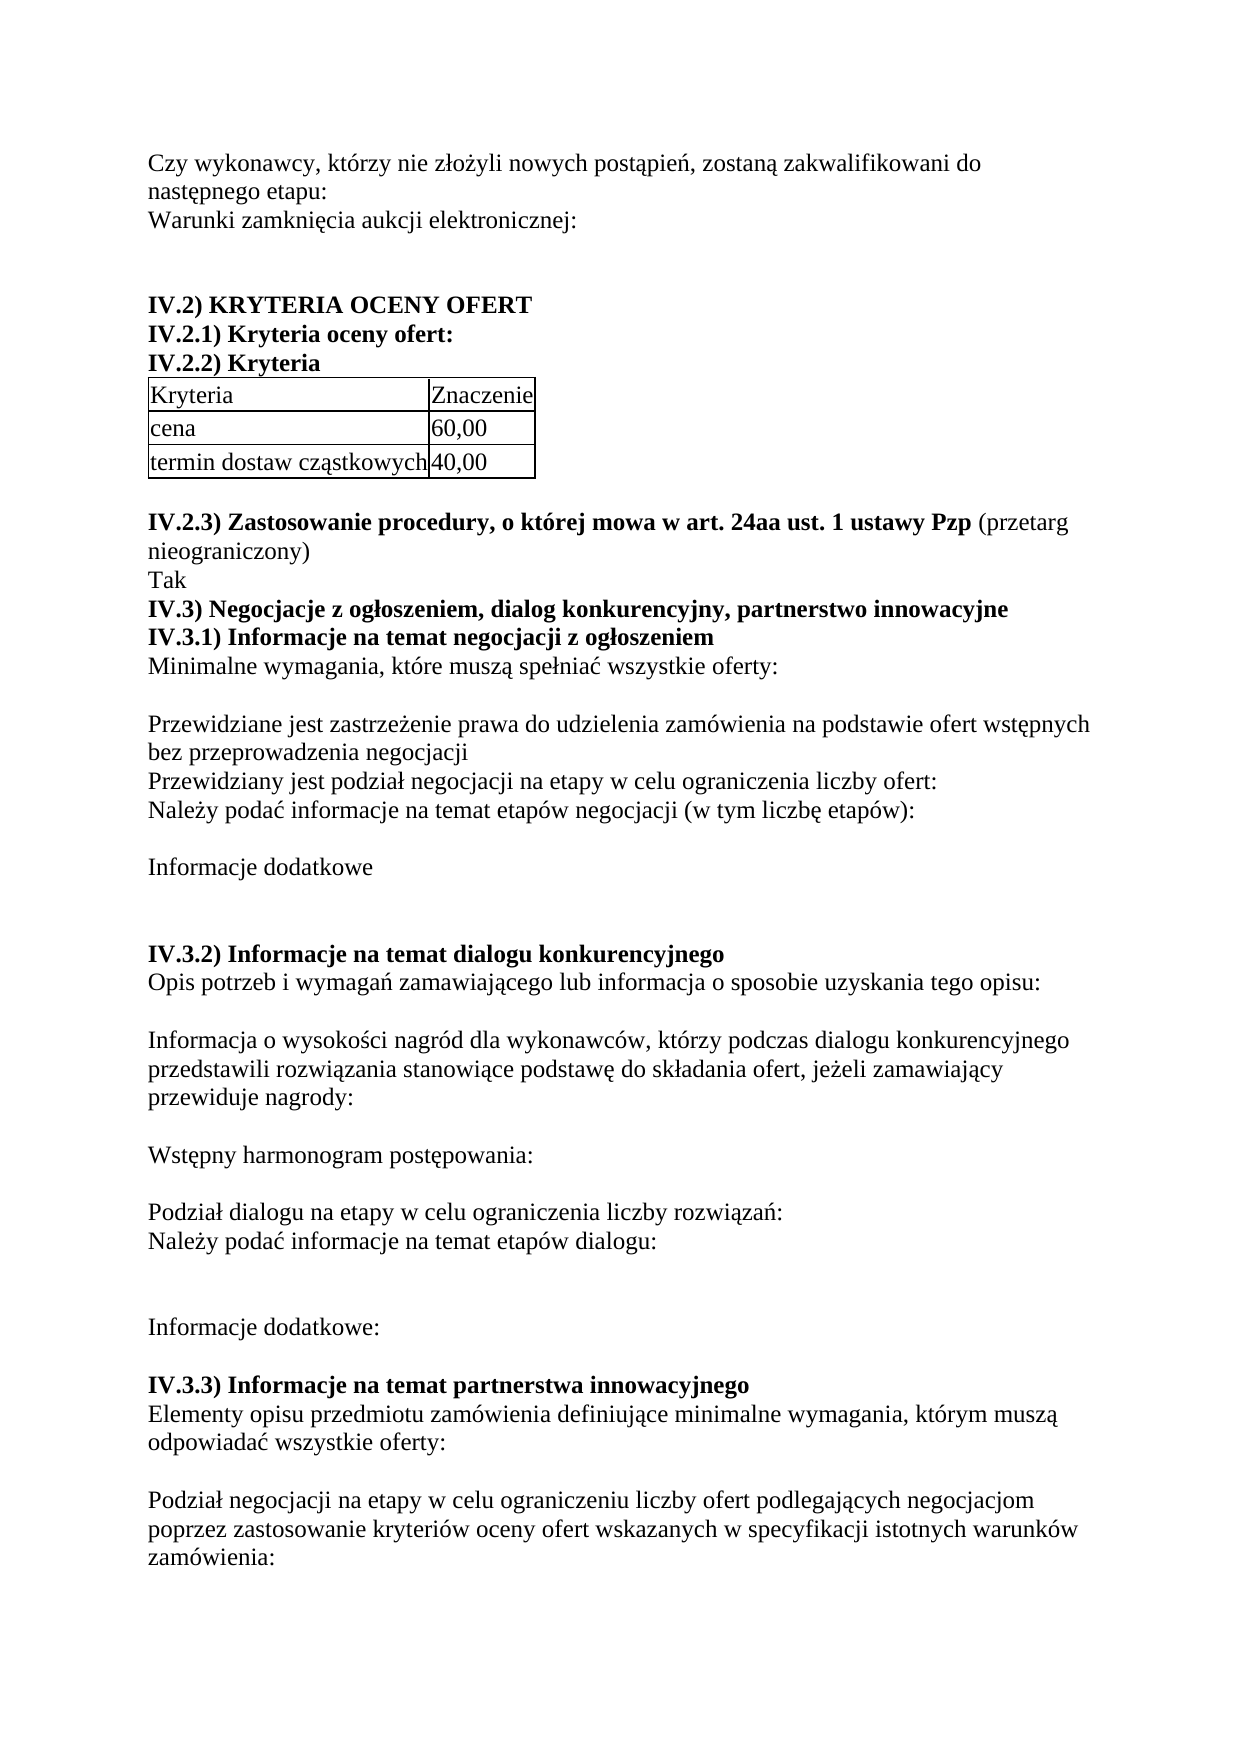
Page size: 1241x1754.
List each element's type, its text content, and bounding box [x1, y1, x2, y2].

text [148, 479, 1093, 1600]
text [148, 148, 1093, 262]
table_cell 40,00 [430, 445, 534, 477]
text IV.2) KRYTERIA OCENY OFERT IV.2.1) Kryteria oceny ofert: IV.2.2) Kryteria [148, 262, 1093, 377]
table_cell cena [149, 412, 428, 444]
table_cell 60,00 [430, 412, 534, 444]
table_header Znaczenie [430, 378, 534, 410]
table_cell termin dostaw cząstkowych [149, 445, 428, 477]
table_header Kryteria [149, 378, 429, 410]
